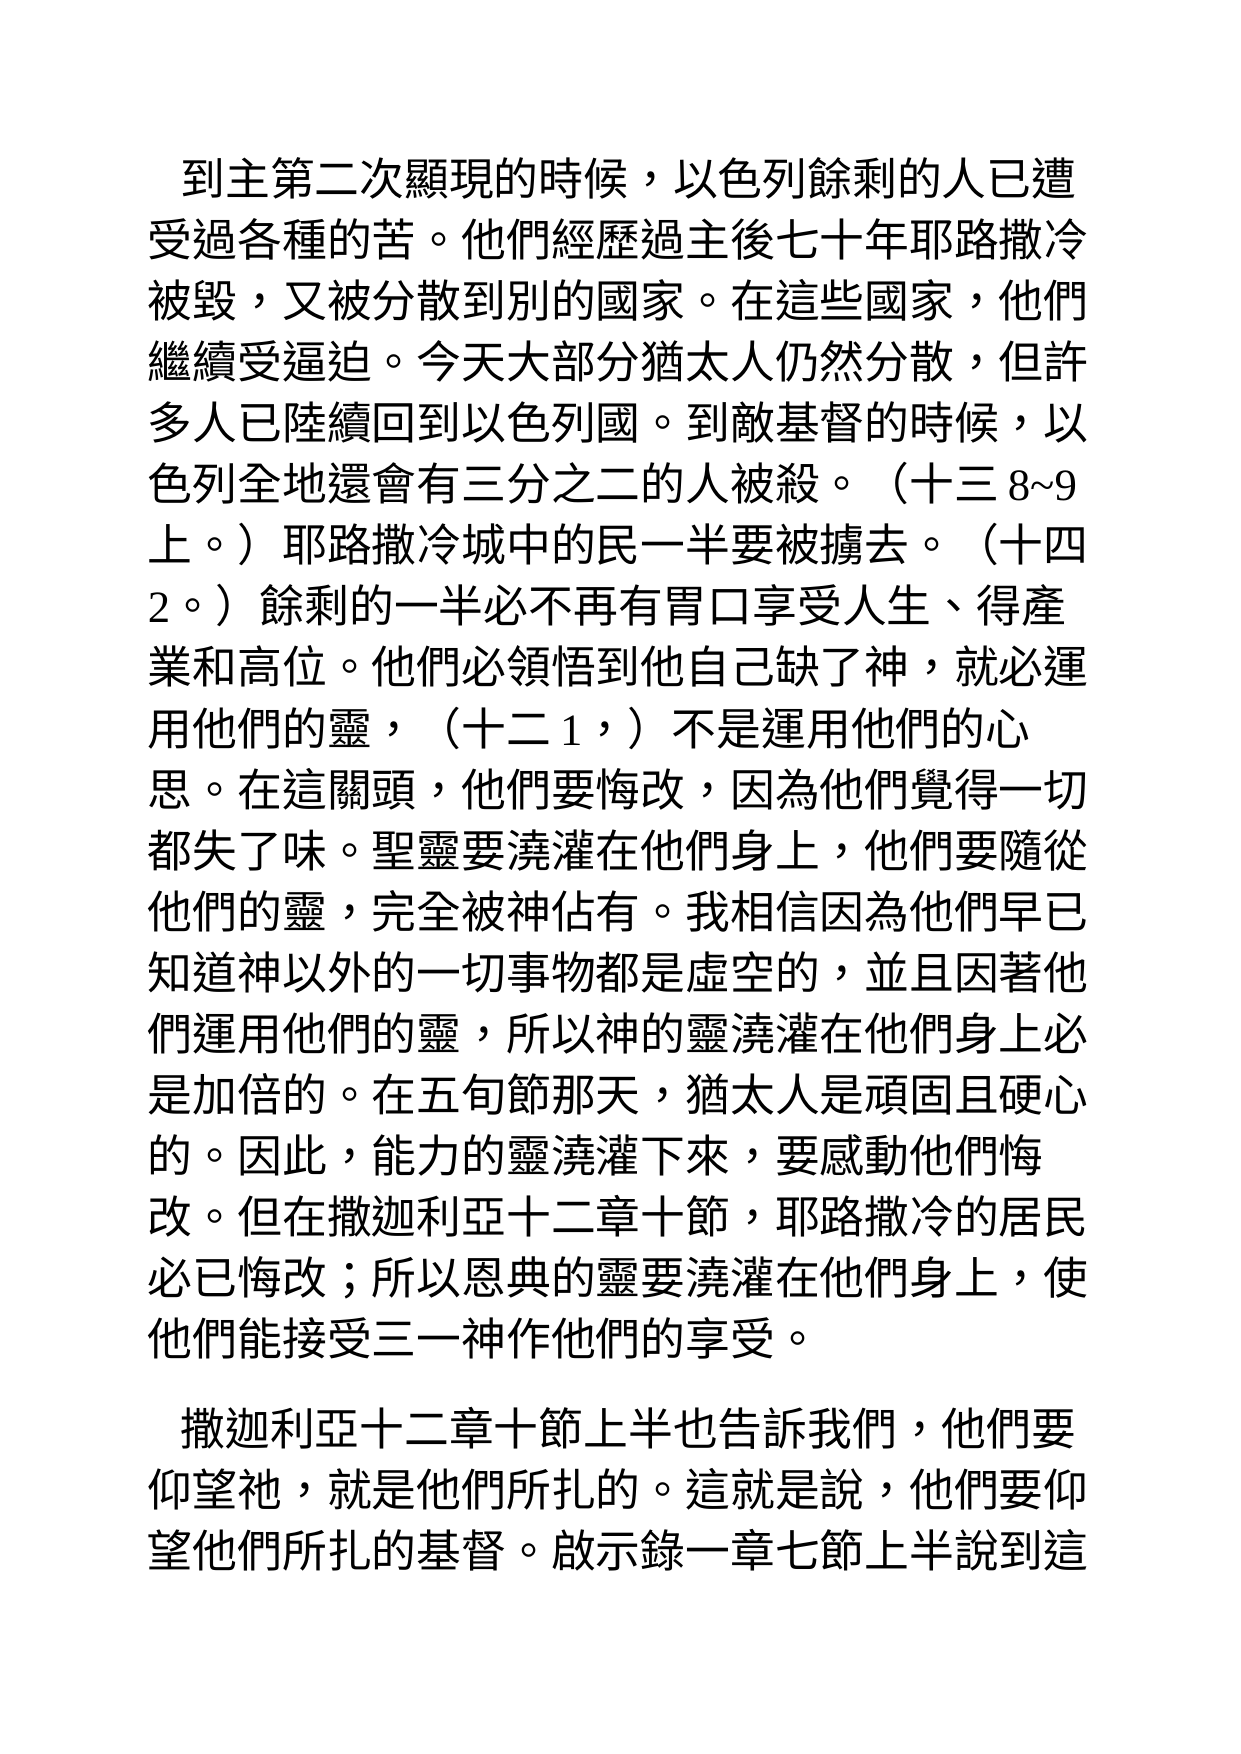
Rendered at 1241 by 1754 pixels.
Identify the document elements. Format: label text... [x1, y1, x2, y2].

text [148, 1398, 1093, 1581]
text 到主第二次顯現的時候，以色列餘剩的人已遭受過各種的苦。他們經歷過主後七十年耶路撒冷被毀，又被分散到別的國家。在這些國家，他們繼續受逼迫。今天大部分猶太人仍然分散，但許多人已陸續回到以色列國。到敵基督的時候，以色列全地還會有三分之二的人被殺。（十三8~9上。）耶路撒冷城中的民一半要被擄去。（十四2。）餘剩的一半必不再有胃口享受人生、得產業和高位。他們必領悟到他自己缺了神，就必運用他們的靈，（十二1，）不是運用他們的心思。在這關頭，他們要悔改，因為他們覺得一切都失了味。聖靈要澆灌在他們身上，他們要隨從他們的靈，完全被神佔有。我相信因為他們早已知道神以外的一切事物都是虛空的，並且因著他們運用他們的靈，所以神的靈澆灌在他們身上必是加倍的。在五旬節那天，猶太人是頑固且硬心的。因此，能力的靈澆灌下來，要感動他們悔改。但在撒迦利亞十二章十節，耶路撒冷的居民必已悔改；所以恩典的靈要澆灌在他們身上，使他們能接受三一神作他們的享受。 [148, 148, 1093, 1368]
